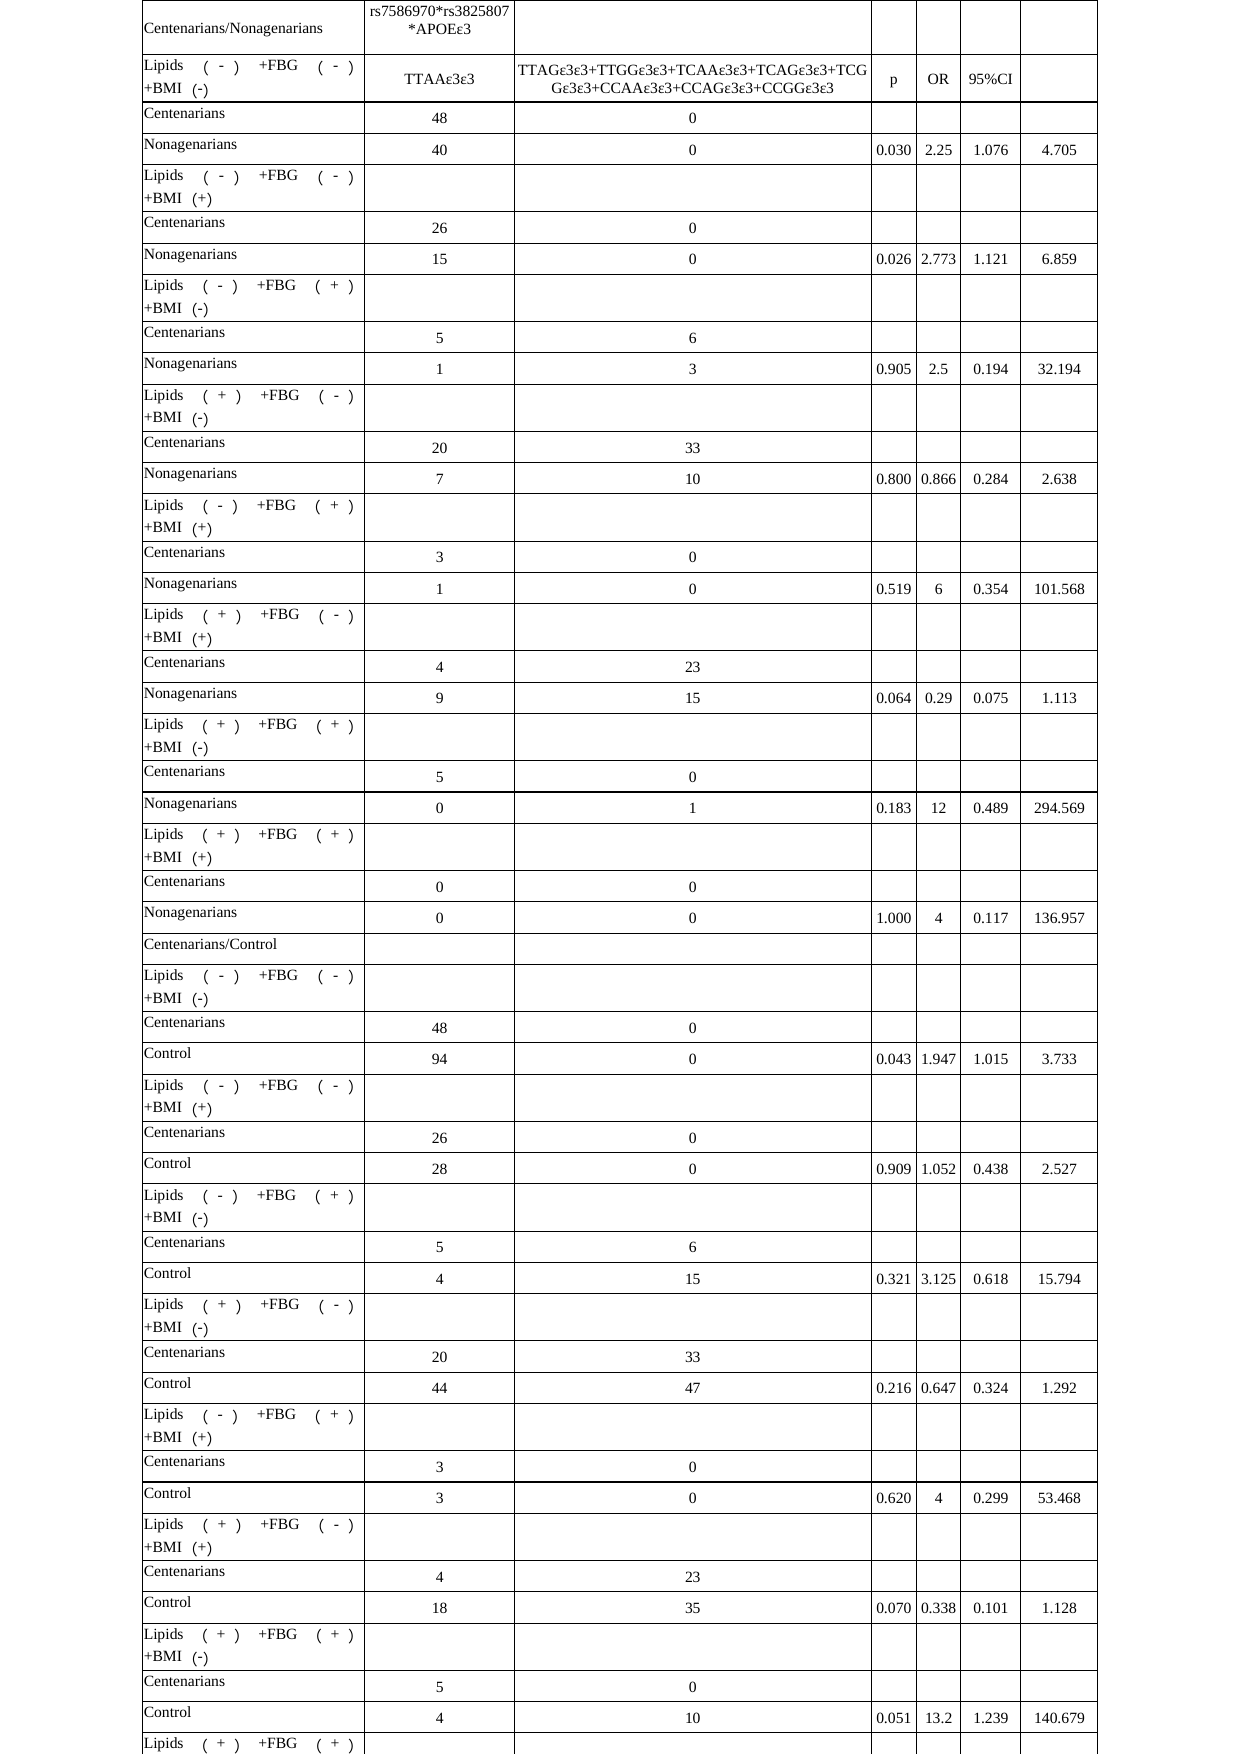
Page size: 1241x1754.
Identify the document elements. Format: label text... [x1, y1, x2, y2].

table_cell Centenarians [143, 1012, 364, 1042]
table_cell 0 [515, 542, 871, 572]
table_cell [1021, 1122, 1097, 1152]
table_cell [1021, 212, 1097, 242]
table_cell 0 [515, 1451, 871, 1481]
table_cell Centenarians [143, 1451, 364, 1481]
table_cell [872, 1075, 916, 1121]
table_cell 1.052 [917, 1153, 960, 1183]
table_cell [365, 934, 514, 964]
table_cell 1 [515, 793, 871, 823]
table_cell [515, 1733, 871, 1754]
table_cell [917, 1733, 960, 1754]
table_cell 0.075 [961, 683, 1020, 713]
table_cell 0 [515, 134, 871, 164]
table_cell [515, 604, 871, 650]
table_cell [1021, 1561, 1097, 1591]
table_cell 18 [365, 1592, 514, 1622]
table_cell Centenarians [143, 1232, 364, 1262]
table_cell [961, 494, 1020, 541]
table_cell Lipids（-）+FBG（-）+BMI（+） [143, 1075, 364, 1121]
table_cell [365, 604, 514, 650]
table_cell [917, 212, 960, 242]
table_cell 0 [515, 902, 871, 932]
table_cell [961, 1561, 1020, 1591]
table_cell Centenarians [143, 1341, 364, 1372]
table_cell [365, 824, 514, 870]
table_header [872, 1, 916, 54]
table_cell [917, 604, 960, 650]
table_cell 48 [365, 103, 514, 133]
table_cell Centenarians [143, 1122, 364, 1152]
table_cell [872, 275, 916, 321]
table_cell 0.800 [872, 463, 916, 493]
table_cell 0 [365, 902, 514, 932]
table_cell [515, 165, 871, 211]
table_cell Nonagenarians [143, 463, 364, 493]
table_cell [872, 1294, 916, 1340]
table_cell 0 [515, 103, 871, 133]
table_cell [961, 212, 1020, 242]
table_cell TTAGε3ε3+TTGGε3ε3+TCAAε3ε3+TCAGε3ε3+TCGGε3ε3+CCAAε3ε3+CCAGε3ε3+CCGGε3ε3 [515, 55, 871, 101]
table_cell [917, 714, 960, 760]
table_cell Nonagenarians [143, 573, 364, 603]
table_cell 0 [515, 1671, 871, 1701]
table_cell [1021, 824, 1097, 870]
table_cell 6.859 [1021, 244, 1097, 274]
table_cell [917, 1184, 960, 1231]
table_cell 47 [515, 1373, 871, 1403]
table_cell [872, 1514, 916, 1560]
table_cell [961, 542, 1020, 572]
table_cell 0 [515, 244, 871, 274]
table_cell 4 [365, 651, 514, 682]
table_cell 2.25 [917, 134, 960, 164]
table_cell [1021, 1341, 1097, 1372]
table_cell Centenarians [143, 651, 364, 682]
table_cell [1021, 1624, 1097, 1670]
table_cell Lipids（+）+FBG（+）+BMI（-） [143, 1624, 364, 1670]
table_cell Centenarians [143, 212, 364, 242]
table_cell 0.647 [917, 1373, 960, 1403]
table_cell [1021, 651, 1097, 682]
table_cell [917, 761, 960, 791]
table_cell [1021, 103, 1097, 133]
table_cell [872, 1232, 916, 1262]
table_cell Control [143, 1263, 364, 1293]
table_cell [515, 275, 871, 321]
table_cell [872, 212, 916, 242]
table_cell [515, 1184, 871, 1231]
table_cell [961, 1733, 1020, 1754]
table_cell 5 [365, 761, 514, 791]
table_cell 4 [917, 902, 960, 932]
table_cell Lipids（+）+FBG（-）+BMI（-） [143, 1294, 364, 1340]
table_cell 0.299 [961, 1483, 1020, 1513]
table_cell [1021, 275, 1097, 321]
table_cell [872, 165, 916, 211]
table_cell 15 [515, 1263, 871, 1293]
table_cell [515, 934, 871, 964]
table_cell Control [143, 1153, 364, 1183]
table_cell [365, 165, 514, 211]
table_cell [917, 1341, 960, 1372]
table_cell [515, 1294, 871, 1340]
table_cell 5 [365, 1232, 514, 1262]
table_cell 1.076 [961, 134, 1020, 164]
table_cell 0.051 [872, 1702, 916, 1732]
table_cell [917, 1232, 960, 1262]
table_cell [961, 761, 1020, 791]
table_cell [961, 1232, 1020, 1262]
table_cell [961, 165, 1020, 211]
table_cell Centenarians [143, 1561, 364, 1591]
table_cell 0.117 [961, 902, 1020, 932]
table_cell 1.121 [961, 244, 1020, 274]
table_cell [917, 103, 960, 133]
table_header [961, 1, 1020, 54]
table_cell [872, 604, 916, 650]
table_cell 0.909 [872, 1153, 916, 1183]
table_cell [1021, 1294, 1097, 1340]
table_cell [872, 1561, 916, 1591]
table_cell [872, 934, 916, 964]
table_cell 0 [515, 761, 871, 791]
table_cell [961, 934, 1020, 964]
table_cell 3 [365, 1451, 514, 1481]
table_cell 0.620 [872, 1483, 916, 1513]
table_cell Lipids（-）+FBG（+）+BMI（-） [143, 275, 364, 321]
table_cell [1021, 385, 1097, 431]
table_cell [515, 1404, 871, 1450]
table_cell [872, 714, 916, 760]
table_header [917, 1, 960, 54]
table_cell 0.29 [917, 683, 960, 713]
table_cell [917, 1514, 960, 1560]
table_cell 26 [365, 1122, 514, 1152]
table_cell [365, 1075, 514, 1121]
table_cell [872, 871, 916, 901]
table_cell [515, 1514, 871, 1560]
table_cell [917, 1122, 960, 1152]
table_cell [872, 1122, 916, 1152]
table_cell 33 [515, 432, 871, 462]
table_cell [1021, 494, 1097, 541]
table_cell [917, 1075, 960, 1121]
table_cell [1021, 1404, 1097, 1450]
table_cell [1021, 714, 1097, 760]
table_cell [515, 1075, 871, 1121]
table_cell [961, 651, 1020, 682]
table_cell [1021, 1232, 1097, 1262]
table_cell [365, 1733, 514, 1754]
table_cell 3.125 [917, 1263, 960, 1293]
table_cell [365, 714, 514, 760]
table_cell [917, 1012, 960, 1042]
table_cell 0 [515, 212, 871, 242]
table_cell [515, 1624, 871, 1670]
table_cell Lipids（-）+FBG（-）+BMI（-） [143, 965, 364, 1011]
table_cell 6 [917, 573, 960, 603]
table_cell 33 [515, 1341, 871, 1372]
table_cell [365, 1294, 514, 1340]
table_cell 4 [365, 1702, 514, 1732]
table_header [515, 1, 871, 54]
table_cell [961, 1184, 1020, 1231]
table_cell 0.438 [961, 1153, 1020, 1183]
table_cell 0.043 [872, 1043, 916, 1073]
table_cell [1021, 1451, 1097, 1481]
table_cell 10 [515, 1702, 871, 1732]
table_cell Lipids（+）+FBG（+）+BMI（+） [143, 1733, 364, 1754]
table_cell 3 [365, 1483, 514, 1513]
table_cell [961, 1404, 1020, 1450]
table_cell [961, 1075, 1020, 1121]
table_cell 4.705 [1021, 134, 1097, 164]
table_cell 15 [365, 244, 514, 274]
table_cell 0 [365, 871, 514, 901]
table_cell 4 [917, 1483, 960, 1513]
table_header [1021, 1, 1097, 54]
table_cell 0.354 [961, 573, 1020, 603]
table_cell [961, 1671, 1020, 1701]
table_cell [917, 542, 960, 572]
table_cell [917, 1624, 960, 1670]
table_cell 1.239 [961, 1702, 1020, 1732]
table_cell [872, 1624, 916, 1670]
table_cell Nonagenarians [143, 353, 364, 383]
table_cell 0 [515, 1012, 871, 1042]
table_cell 0.324 [961, 1373, 1020, 1403]
table_cell [872, 103, 916, 133]
table_cell [917, 1671, 960, 1701]
table_cell [961, 1122, 1020, 1152]
table_cell Lipids（+）+FBG（+）+BMI（+） [143, 824, 364, 870]
table_cell [961, 824, 1020, 870]
table_cell 12 [917, 793, 960, 823]
table_cell Nonagenarians [143, 134, 364, 164]
table_cell 20 [365, 432, 514, 462]
table_cell 1.015 [961, 1043, 1020, 1073]
table_cell [872, 1671, 916, 1701]
table_cell 0.216 [872, 1373, 916, 1403]
table_cell [365, 1514, 514, 1560]
table_cell [872, 1184, 916, 1231]
table_cell Lipids（-）+FBG（-）+BMI（-） [143, 55, 364, 101]
table_cell [872, 761, 916, 791]
table_cell Lipids（-）+FBG（-）+BMI（+） [143, 165, 364, 211]
table_cell [917, 494, 960, 541]
table_cell Control [143, 1483, 364, 1513]
table_cell [872, 432, 916, 462]
table_cell 9 [365, 683, 514, 713]
table_cell 0 [515, 871, 871, 901]
table_cell 1.113 [1021, 683, 1097, 713]
table_cell 35 [515, 1592, 871, 1622]
table_cell 26 [365, 212, 514, 242]
table_cell 0.489 [961, 793, 1020, 823]
table_cell 3 [515, 353, 871, 383]
table_cell [365, 1624, 514, 1670]
table_cell [365, 1184, 514, 1231]
table_cell 0.070 [872, 1592, 916, 1622]
table_cell 0 [515, 1122, 871, 1152]
table_cell [365, 1404, 514, 1450]
table_cell [1021, 55, 1097, 101]
table_cell 40 [365, 134, 514, 164]
table_cell 0.064 [872, 683, 916, 713]
table_cell 0.618 [961, 1263, 1020, 1293]
table_cell p [872, 55, 916, 101]
table_cell [365, 965, 514, 1011]
table_cell [917, 1294, 960, 1340]
table_cell [365, 385, 514, 431]
table_cell [1021, 761, 1097, 791]
table_header Centenarians/Nonagenarians [143, 1, 364, 54]
table_cell [1021, 604, 1097, 650]
table_cell 0 [515, 1043, 871, 1073]
table_cell [872, 824, 916, 870]
table_cell [917, 824, 960, 870]
table_cell 1.947 [917, 1043, 960, 1073]
table_header rs7586970*rs3825807*APOEε3 [365, 1, 514, 54]
table_cell 0.194 [961, 353, 1020, 383]
table_cell 0 [515, 1153, 871, 1183]
table_cell Centenarians [143, 871, 364, 901]
table_cell [917, 1404, 960, 1450]
table_cell [961, 103, 1020, 133]
table_cell 53.468 [1021, 1483, 1097, 1513]
table_cell [515, 494, 871, 541]
table_cell [365, 275, 514, 321]
table_cell 94 [365, 1043, 514, 1073]
table_cell [961, 965, 1020, 1011]
table_cell 0.101 [961, 1592, 1020, 1622]
table_cell Centenarians [143, 322, 364, 352]
table_cell 0.338 [917, 1592, 960, 1622]
table_cell 140.679 [1021, 1702, 1097, 1732]
table_cell 44 [365, 1373, 514, 1403]
table_cell Lipids（+）+FBG（+）+BMI（-） [143, 714, 364, 760]
table_cell Control [143, 1043, 364, 1073]
table_cell [872, 1341, 916, 1372]
table_cell OR [917, 55, 960, 101]
table_cell 13.2 [917, 1702, 960, 1732]
table_cell Nonagenarians [143, 683, 364, 713]
table_cell [872, 542, 916, 572]
table_cell [872, 965, 916, 1011]
table_cell 23 [515, 1561, 871, 1591]
table_cell [961, 1294, 1020, 1340]
table_cell 0 [515, 573, 871, 603]
table_cell Lipids（-）+FBG（+）+BMI（+） [143, 1404, 364, 1450]
table_cell [917, 432, 960, 462]
table_cell [961, 1012, 1020, 1042]
table_cell [872, 1404, 916, 1450]
table_cell 1 [365, 573, 514, 603]
table_cell [1021, 1075, 1097, 1121]
table_cell [961, 1624, 1020, 1670]
table_cell 3 [365, 542, 514, 572]
table_cell [1021, 1012, 1097, 1042]
table_cell [1021, 1184, 1097, 1231]
table_cell 2.5 [917, 353, 960, 383]
table_cell Lipids（-）+FBG（+）+BMI（+） [143, 494, 364, 541]
table_cell [1021, 165, 1097, 211]
table_cell [917, 965, 960, 1011]
table_cell 2.527 [1021, 1153, 1097, 1183]
table_cell 7 [365, 463, 514, 493]
table_cell 1.292 [1021, 1373, 1097, 1403]
table_cell 28 [365, 1153, 514, 1183]
table_cell [917, 385, 960, 431]
table_cell Lipids（+）+FBG（-）+BMI（+） [143, 604, 364, 650]
table_cell 0.030 [872, 134, 916, 164]
table_cell [1021, 432, 1097, 462]
table_cell Centenarians [143, 761, 364, 791]
table_cell [917, 1451, 960, 1481]
table_cell [515, 714, 871, 760]
table_cell 4 [365, 1561, 514, 1591]
table_cell [961, 1451, 1020, 1481]
table_cell [961, 714, 1020, 760]
table_cell [1021, 1733, 1097, 1754]
table_cell [961, 1341, 1020, 1372]
table_cell 5 [365, 322, 514, 352]
table_cell 0.866 [917, 463, 960, 493]
table_cell [365, 494, 514, 541]
table_cell [872, 1733, 916, 1754]
table_cell [872, 1451, 916, 1481]
table_cell [917, 871, 960, 901]
table_cell [515, 385, 871, 431]
table_cell 3.733 [1021, 1043, 1097, 1073]
table_cell Nonagenarians [143, 793, 364, 823]
table_cell [917, 275, 960, 321]
table_cell 23 [515, 651, 871, 682]
table_cell 2.773 [917, 244, 960, 274]
table_cell 101.568 [1021, 573, 1097, 603]
table_cell [961, 385, 1020, 431]
table_cell [872, 1012, 916, 1042]
table_cell [917, 934, 960, 964]
table_cell 136.957 [1021, 902, 1097, 932]
table_cell [917, 1561, 960, 1591]
table_cell 5 [365, 1671, 514, 1701]
table_cell Nonagenarians [143, 244, 364, 274]
table_cell 95%CI [961, 55, 1020, 101]
table_cell [1021, 542, 1097, 572]
table_cell [1021, 1671, 1097, 1701]
table_cell Control [143, 1373, 364, 1403]
table_cell Centenarians [143, 432, 364, 462]
table_cell [917, 165, 960, 211]
table_cell Lipids（+）+FBG（-）+BMI（+） [143, 1514, 364, 1560]
table_cell 10 [515, 463, 871, 493]
table_cell 1 [365, 353, 514, 383]
table_cell TTAAε3ε3 [365, 55, 514, 101]
table_cell 15 [515, 683, 871, 713]
table_cell 0.321 [872, 1263, 916, 1293]
table_cell 20 [365, 1341, 514, 1372]
table_cell [872, 494, 916, 541]
table_cell 0.519 [872, 573, 916, 603]
table_cell [1021, 1514, 1097, 1560]
table_cell Centenarians [143, 542, 364, 572]
table_cell [961, 275, 1020, 321]
table_cell 2.638 [1021, 463, 1097, 493]
table_cell 4 [365, 1263, 514, 1293]
table_cell [872, 322, 916, 352]
table_cell 6 [515, 1232, 871, 1262]
table_cell [515, 965, 871, 1011]
table_cell 48 [365, 1012, 514, 1042]
table_cell [961, 871, 1020, 901]
table_cell [872, 385, 916, 431]
table_cell [1021, 934, 1097, 964]
table_cell 0.905 [872, 353, 916, 383]
table_cell Nonagenarians [143, 902, 364, 932]
table_cell 0 [515, 1483, 871, 1513]
table_cell 0.183 [872, 793, 916, 823]
table_cell 1.128 [1021, 1592, 1097, 1622]
table_cell Centenarians/Control [143, 934, 364, 964]
table_cell Lipids（-）+FBG（+）+BMI（-） [143, 1184, 364, 1231]
table_cell [1021, 322, 1097, 352]
table_cell [961, 604, 1020, 650]
table_cell [917, 651, 960, 682]
table_cell [917, 322, 960, 352]
table_cell 0 [365, 793, 514, 823]
table_cell Control [143, 1592, 364, 1622]
table_cell [872, 651, 916, 682]
table_cell [961, 322, 1020, 352]
table_cell [961, 432, 1020, 462]
table_cell [515, 824, 871, 870]
table_cell Centenarians [143, 1671, 364, 1701]
table_cell 32.194 [1021, 353, 1097, 383]
table_cell [1021, 965, 1097, 1011]
table_cell 6 [515, 322, 871, 352]
table_cell 0.026 [872, 244, 916, 274]
table_cell 1.000 [872, 902, 916, 932]
table_cell Lipids（+）+FBG（-）+BMI（-） [143, 385, 364, 431]
table_cell 15.794 [1021, 1263, 1097, 1293]
table_cell 294.569 [1021, 793, 1097, 823]
table_cell Control [143, 1702, 364, 1732]
table_cell [1021, 871, 1097, 901]
table_cell 0.284 [961, 463, 1020, 493]
table_cell Centenarians [143, 103, 364, 133]
table_cell [961, 1514, 1020, 1560]
